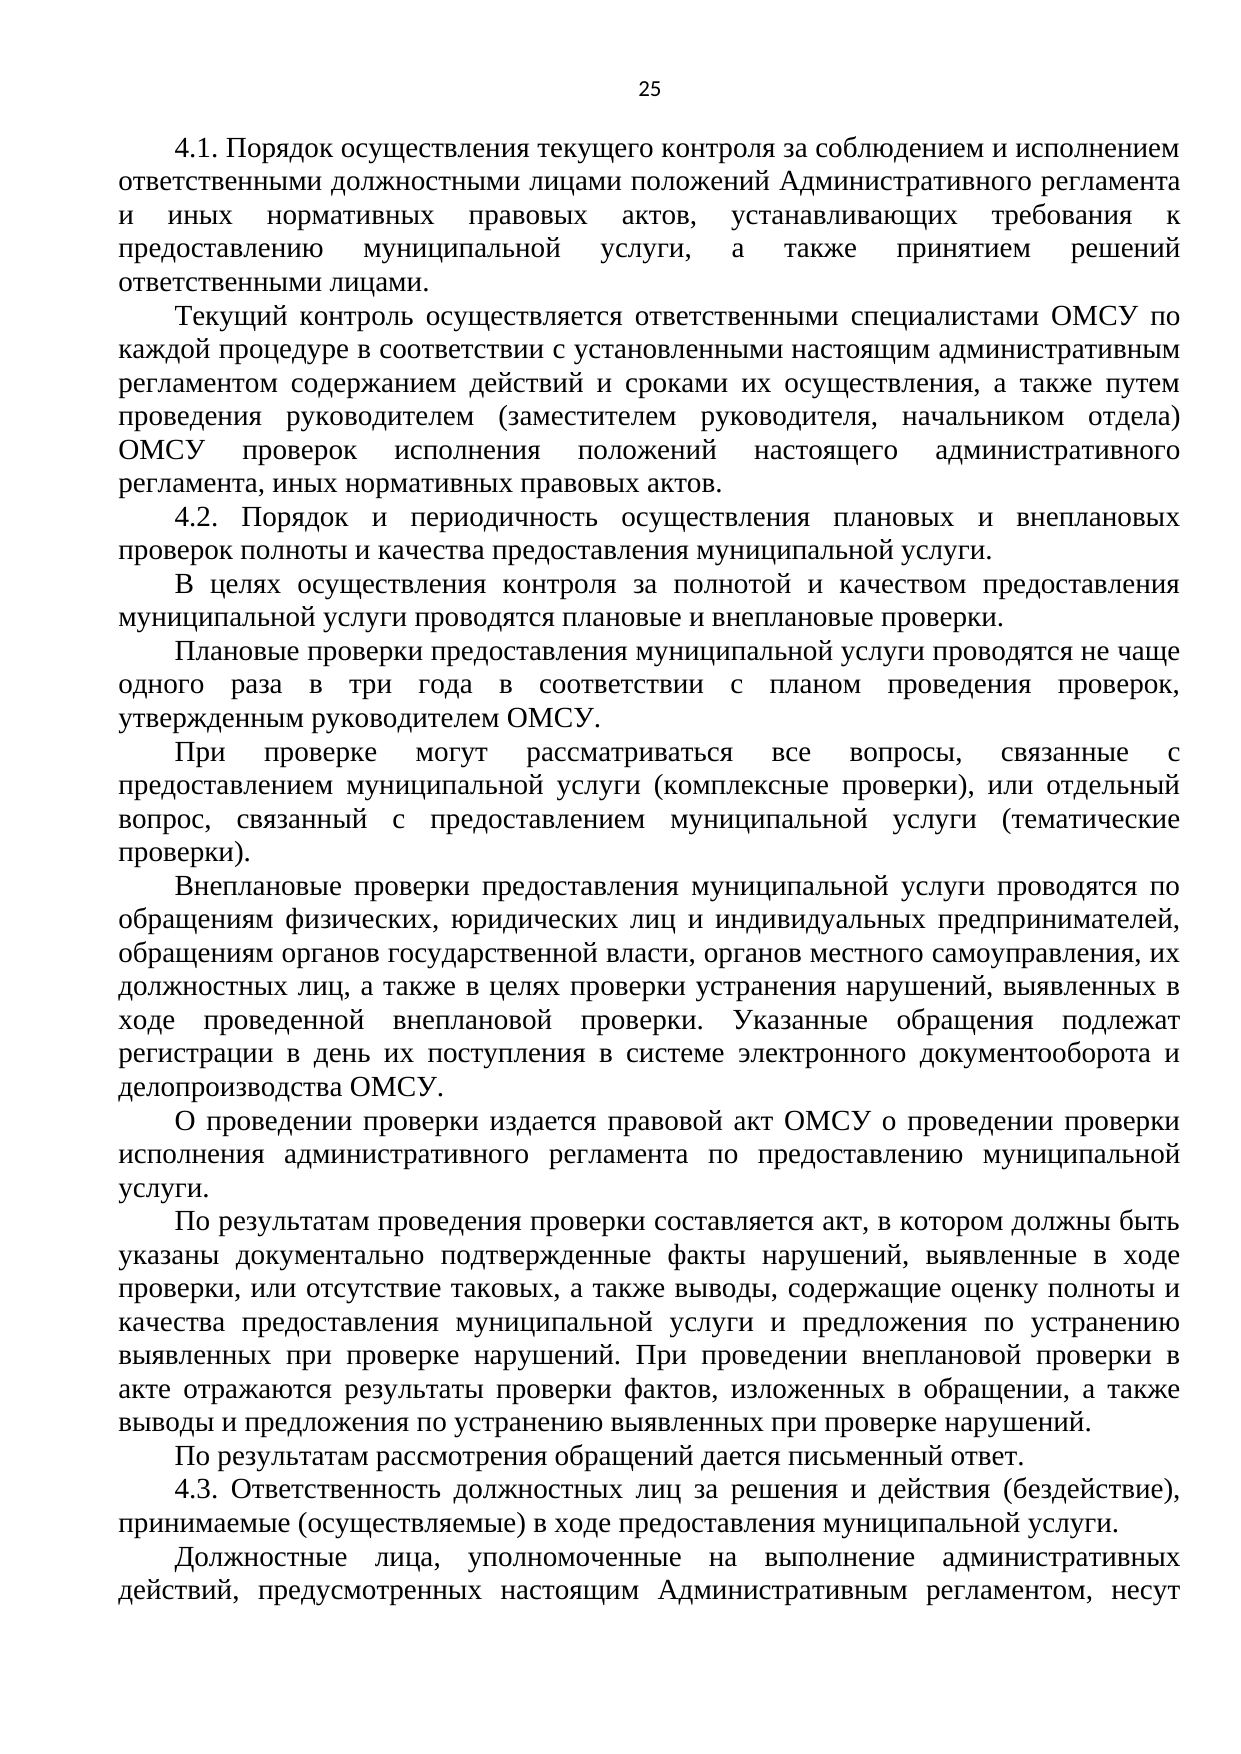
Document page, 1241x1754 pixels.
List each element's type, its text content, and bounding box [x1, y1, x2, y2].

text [118, 1539, 1181, 1606]
text При проверке могут рассматриваться все вопросы, связанные с предоставлением муниципальной услуги (комплексные проверки), или отдельный вопрос, связанный с предоставлением муниципальной услуги (тематические проверки). [118, 734, 1181, 868]
text 4.1. Порядок осуществления текущего контроля за соблюдением и исполнением ответственными должностными лицами положений Административного регламента и иных нормативных правовых актов, устанавливающих требования к предоставлению муниципальной услуги, а также принятием решений ответственными лицами. [118, 130, 1181, 298]
text Внеплановые проверки предоставления муниципальной услуги проводятся по обращениям физических, юридических лиц и индивидуальных предпринимателей, обращениям органов государственной власти, органов местного самоуправления, их должностных лиц, а также в целях проверки устранения нарушений, выявленных в ходе проведенной внеплановой проверки. Указанные обращения подлежат регистрации в день их поступления в системе электронного документооборота и делопроизводства ОМСУ. [118, 868, 1181, 1103]
text О проведении проверки издается правовой акт ОМСУ о проведении проверки исполнения административного регламента по предоставлению муниципальной услуги. [118, 1103, 1181, 1203]
text По результатам рассмотрения обращений дается письменный ответ. [118, 1438, 1181, 1472]
text 4.2. Порядок и периодичность осуществления плановых и внеплановых проверок полноты и качества предоставления муниципальной услуги. [118, 499, 1181, 566]
text В целях осуществления контроля за полнотой и качеством предоставления муниципальной услуги проводятся плановые и внеплановые проверки. [118, 566, 1181, 633]
text Плановые проверки предоставления муниципальной услуги проводятся не чаще одного раза в три года в соответствии с планом проведения проверок, утвержденным руководителем ОМСУ. [118, 633, 1181, 734]
text 4.3. Ответственность должностных лиц за решения и действия (бездействие), принимаемые (осуществляемые) в ходе предоставления муниципальной услуги. [118, 1472, 1181, 1539]
text Текущий контроль осуществляется ответственными специалистами ОМСУ по каждой процедуре в соответствии с установленными настоящим административным регламентом содержанием действий и сроками их осуществления, а также путем проведения руководителем (заместителем руководителя, начальником отдела) ОМСУ проверок исполнения положений настоящего административного регламента, иных нормативных правовых актов. [118, 298, 1181, 499]
text По результатам проведения проверки составляется акт, в котором должны быть указаны документально подтвержденные факты нарушений, выявленные в ходе проверки, или отсутствие таковых, а также выводы, содержащие оценку полноты и качества предоставления муниципальной услуги и предложения по устранению выявленных при проверке нарушений. При проведении внеплановой проверки в акте отражаются результаты проверки фактов, изложенных в обращении, а также выводы и предложения по устранению выявленных при проверке нарушений. [118, 1203, 1181, 1438]
